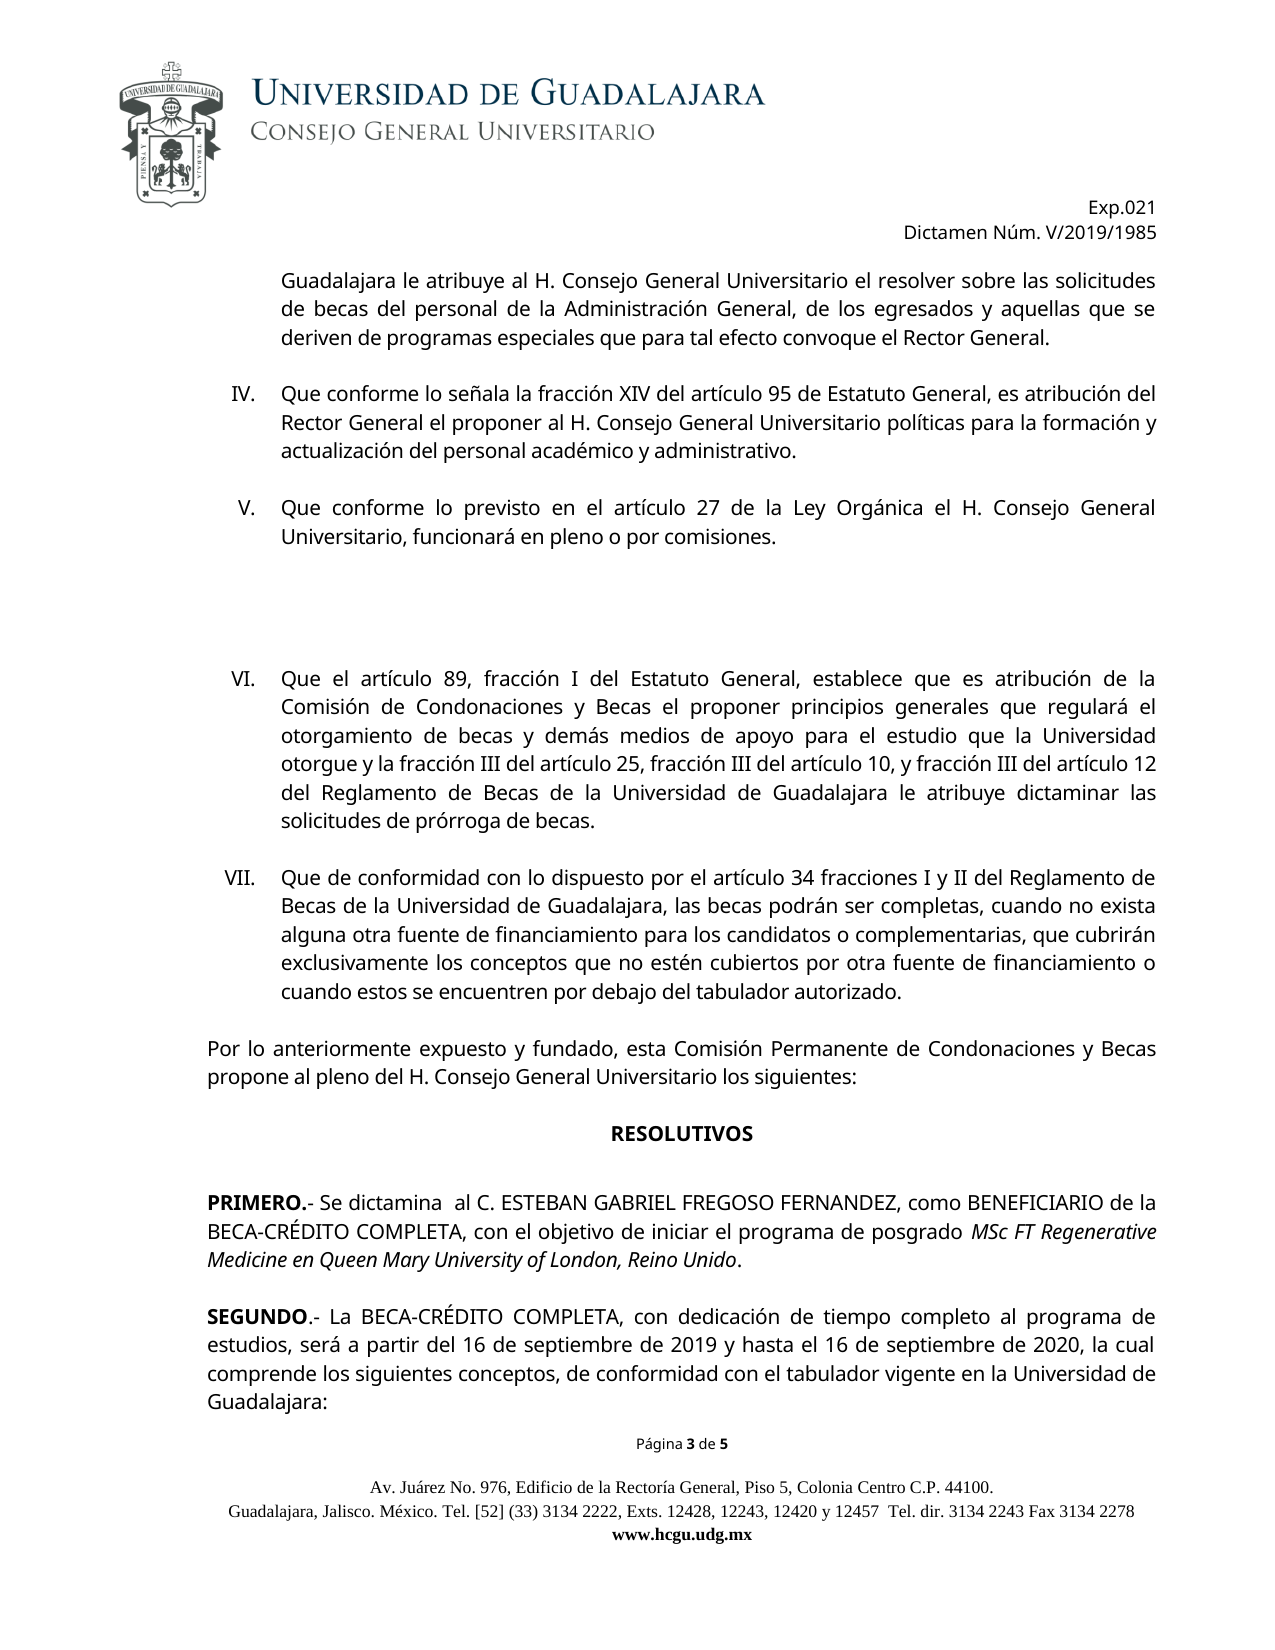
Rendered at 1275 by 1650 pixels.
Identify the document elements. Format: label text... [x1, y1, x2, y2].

list Que conforme lo previsto en el artículo 27 de la Ley Orgánica el H. Consejo General Universitario, funcionará en pleno o por comisiones. [256, 493, 1157, 550]
text Por lo anteriormente expuesto y fundado, esta Comisión Permanente de Condonaciones y Becas propone al pleno del H. Consejo General Universitario los siguientes: [207, 1034, 1157, 1091]
picture [31, 1, 1275, 268]
list Que conforme lo señala la fracción XIV del artículo 95 de Estatuto General, es atribución del Rector General el proponer al H. Consejo General Universitario políticas para la formación y actualización del personal académico y administrativo. [256, 379, 1157, 465]
list Que de conformidad con lo dispuesto por el artículo 34 fracciones I y II del Reglamento de Becas de la Universidad de Guadalajara, las becas podrán ser completas, cuando no exista alguna otra fuente de financiamiento para los candidatos o complementarias, que cubrirán exclusivamente los conceptos que no estén cubiertos por otra fuente de financiamiento o cuando estos se encuentren por debajo del tabulador autorizado. [256, 863, 1157, 1005]
text PRIMERO.- Se dictamina al C. ESTEBAN GABRIEL FREGOSO FERNANDEZ, como BENEFICIARIO de la BECA-CRÉDITO COMPLETA, con el objetivo de iniciar el programa de posgrado MSc FT Regenerative Medicine en Queen Mary University of London, Reino Unido. [207, 1188, 1157, 1274]
list Que el artículo 89, fracción I del Estatuto General, establece que es atribución de la Comisión de Condonaciones y Becas el proponer principios generales que regulará el otorgamiento de becas y demás medios de apoyo para el estudio que la Universidad otorgue y la fracción III del artículo 25, fracción III del artículo 10, y fracción III del artículo 12 del Reglamento de Becas de la Universidad de Guadalajara le atribuye dictaminar las solicitudes de prórroga de becas. [256, 664, 1157, 834]
text RESOLUTIVOS [207, 1119, 1157, 1147]
text SEGUNDO.- La BECA-CRÉDITO COMPLETA, con dedicación de tiempo completo al programa de estudios, será a partir del 16 de septiembre de 2019 y hasta el 16 de septiembre de 2020, la cual comprende los siguientes conceptos, de conformidad con el tabulador vigente en la Universidad de Guadalajara: [207, 1302, 1157, 1416]
